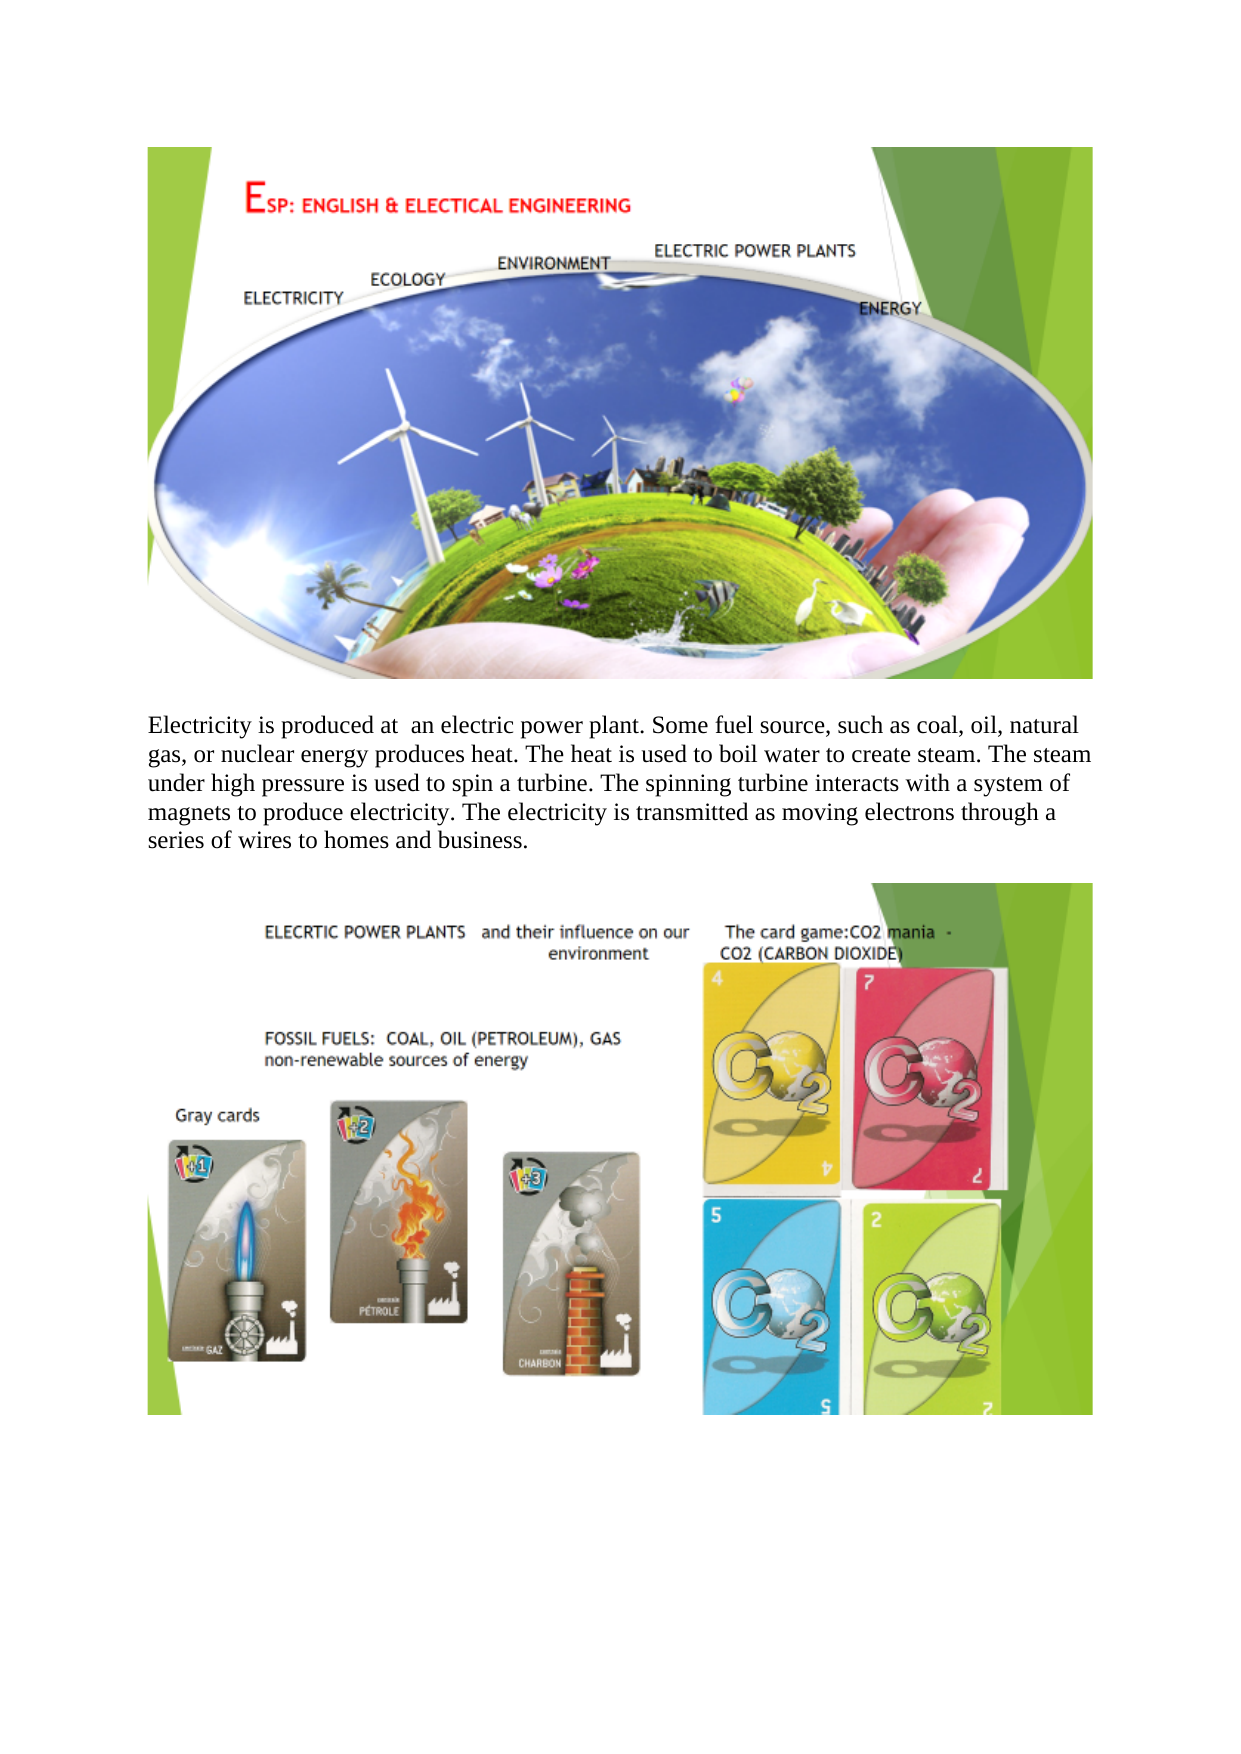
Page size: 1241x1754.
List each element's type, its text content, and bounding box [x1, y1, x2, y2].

picture [147, 883, 1093, 1415]
picture [147, 147, 1093, 679]
text Electricity is produced at an electric power plant. Some fuel source, such as coal, oil, natural gas, or nuclear energy produces heat. The heat is used to boil water to create steam. The steam under high pressure is used to spin a turbine. The spinning turbine interacts with a system of magnets to produce electricity. The electricity is transmitted as moving electrons through a series of wires to homes and business. [148, 710, 1093, 854]
